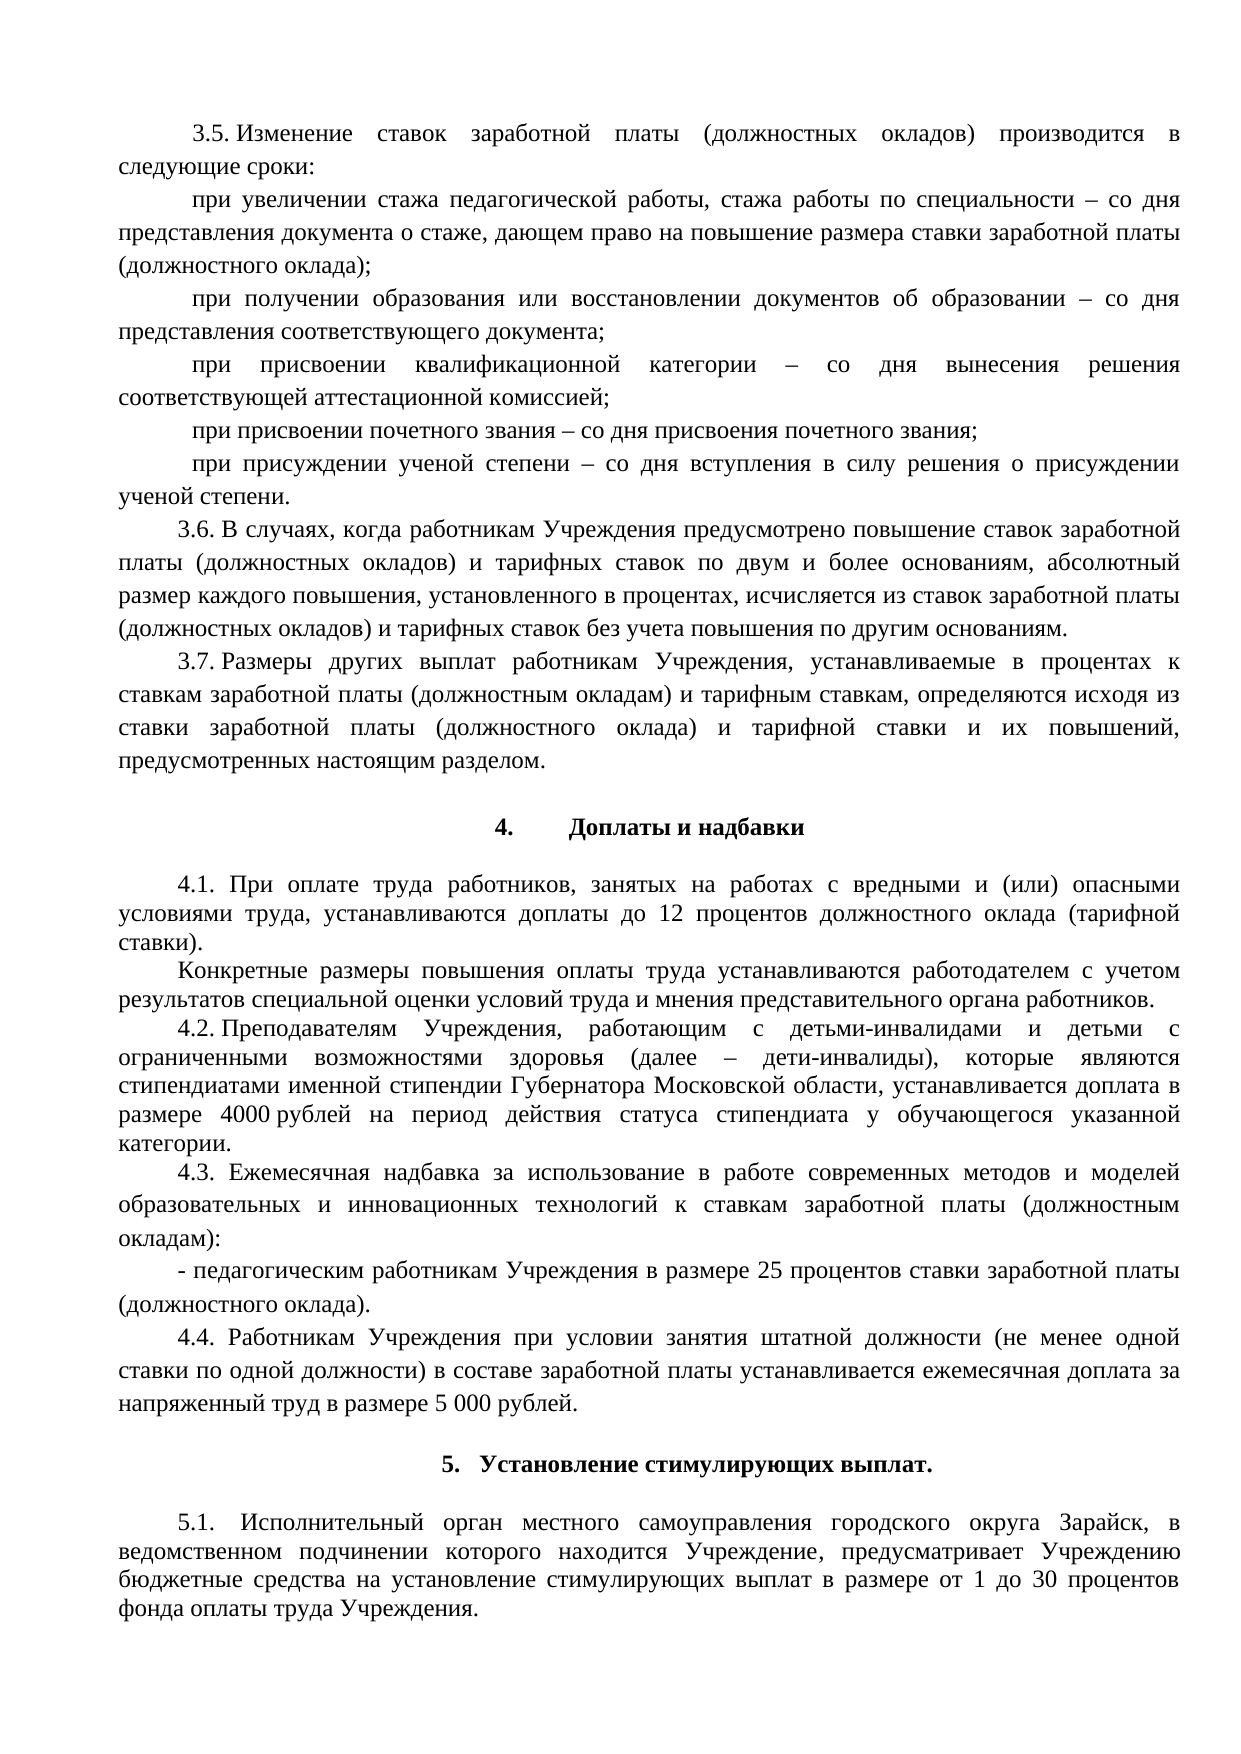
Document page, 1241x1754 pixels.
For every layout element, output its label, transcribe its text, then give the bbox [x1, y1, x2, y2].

text при присвоении почетного звания – со дня присвоения почетного звания; [118, 415, 1181, 444]
text 4.4. Работникам Учреждения при условии занятия штатной должности (не менее одной ставки по одной должности) в составе заработной платы устанавливается ежемесячная доплата за напряженный труд в размере 5 000 рублей. [118, 1322, 1181, 1416]
text 3.7. Размеры других выплат работникам Учреждения, устанавливаемые в процентах к ставкам заработной платы (должностным окладам) и тарифным ставкам, определяются исходя из ставки заработной платы (должностного оклада) и тарифной ставки и их повышений, предусмотренных настоящим разделом. [118, 646, 1181, 774]
text при получении образования или восстановлении документов об образовании – со дня представления соответствующего документа; [118, 283, 1181, 345]
text 5.1. Исполнительный орган местного самоуправления городского округа Зарайск, в ведомственном подчинении которого находится Учреждение, предусматривает Учреждению бюджетные средства на установление стимулирующих выплат в размере от 1 до 30 процентов фонда оплаты труда Учреждения. [118, 1507, 1181, 1622]
list Установление стимулирующих выплат. [193, 1449, 1181, 1478]
text при присуждении ученой степени – со дня вступления в силу решения о присуждении ученой степени. [118, 448, 1181, 510]
text 4.1. При оплате труда работников, занятых на работах с вредными и (или) опасными условиями труда, устанавливаются доплаты до 12 процентов должностного оклада (тарифной ставки). [118, 869, 1181, 955]
text при присвоении квалификационной категории – со дня вынесения решения соответствующей аттестационной комиссией; [118, 349, 1181, 411]
text 3.6. В случаях, когда работникам Учреждения предусмотрено повышение ставок заработной платы (должностных окладов) и тарифных ставок по двум и более основаниям, абсолютный размер каждого повышения, установленного в процентах, исчисляется из ставок заработной платы (должностных окладов) и тарифных ставок без учета повышения по другим основаниям. [118, 514, 1181, 642]
text - педагогическим работникам Учреждения в размере 25 процентов ставки заработной платы (должностного оклада). [118, 1256, 1181, 1317]
text 4.2. Преподавателям Учреждения, работающим с детьми-инвалидами и детьми с ограниченными возможностями здоровья (далее – дети-инвалиды), которые являются стипендиатами именной стипендии Губернатора Московской области, устанавливается доплата в размере 4000 рублей на период действия статуса стипендиата у обучающегося указанной категории. [118, 1013, 1181, 1157]
text Конкретные размеры повышения оплаты труда устанавливаются работодателем с учетом результатов специальной оценки условий труда и мнения представительного органа работников. [118, 955, 1181, 1013]
text 4.3. Ежемесячная надбавка за использование в работе современных методов и моделей образовательных и инновационных технологий к ставкам заработной платы (должностным окладам): [118, 1157, 1181, 1251]
text при увеличении стажа педагогической работы, стажа работы по специальности – со дня представления документа о стаже, дающем право на повышение размера ставки заработной платы (должностного оклада); [118, 184, 1181, 279]
list Доплаты и надбавки [118, 812, 1181, 840]
text 3.5. Изменение ставок заработной платы (должностных окладов) производится в следующие сроки: [118, 118, 1181, 180]
